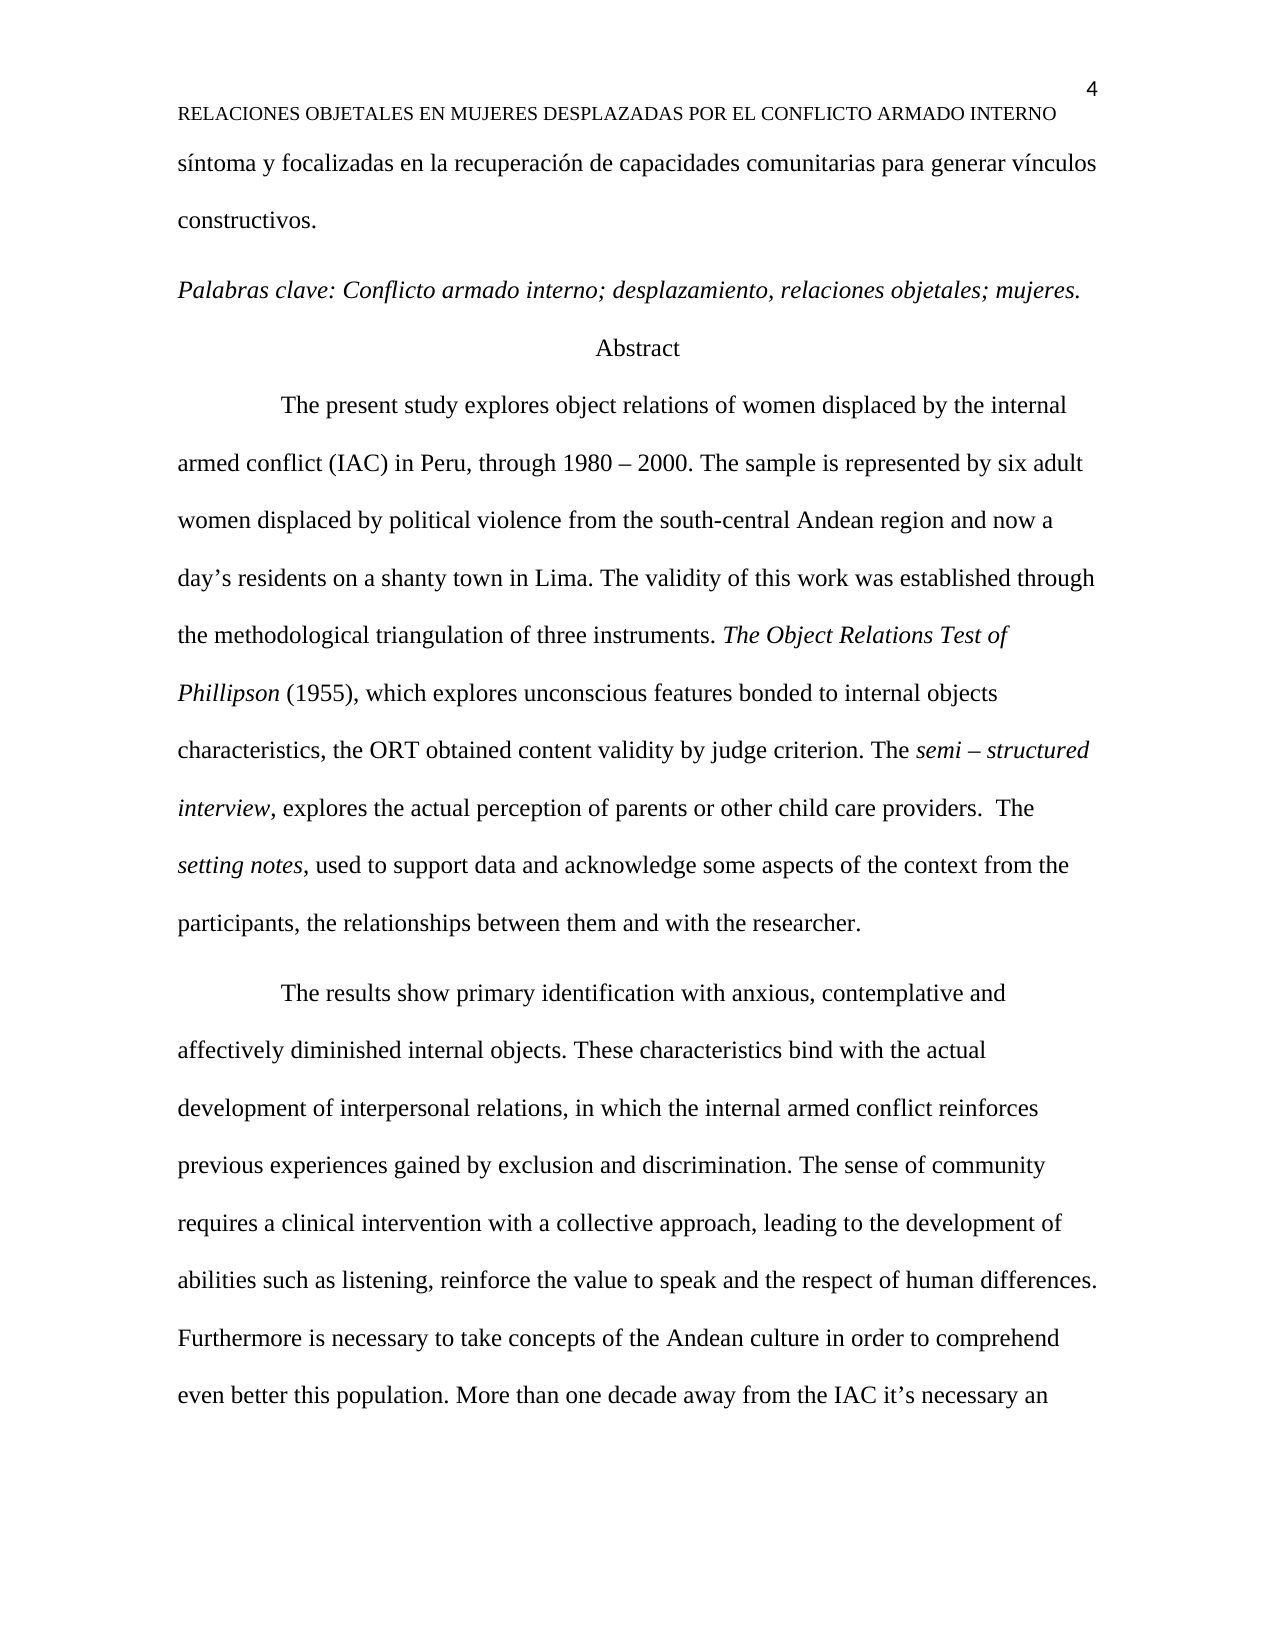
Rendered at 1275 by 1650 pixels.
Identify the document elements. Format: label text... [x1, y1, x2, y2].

text Abstract [177, 333, 1098, 361]
text The present study explores object relations of women displaced by the internal armed conflict (IAC) in Peru, through 1980 – 2000. The sample is represented by six adult women displaced by political violence from the south-central Andean region and now a day’s residents on a shanty town in Lima. The validity of this work was established through the methodological triangulation of three instruments. The Object Relations Test of Phillipson (1955), which explores unconscious features bonded to internal objects characteristics, the ORT obtained content validity by judge criterion. The semi – structured interview, explores the actual perception of parents or other child care providers. The setting notes, used to support data and acknowledge some aspects of the context from the participants, the relationships between them and with the researcher. [177, 390, 1098, 936]
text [177, 148, 1098, 234]
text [177, 978, 1098, 1409]
text Palabras clave: Conflicto armado interno; desplazamiento, relaciones objetales; mujeres. [177, 275, 1098, 304]
